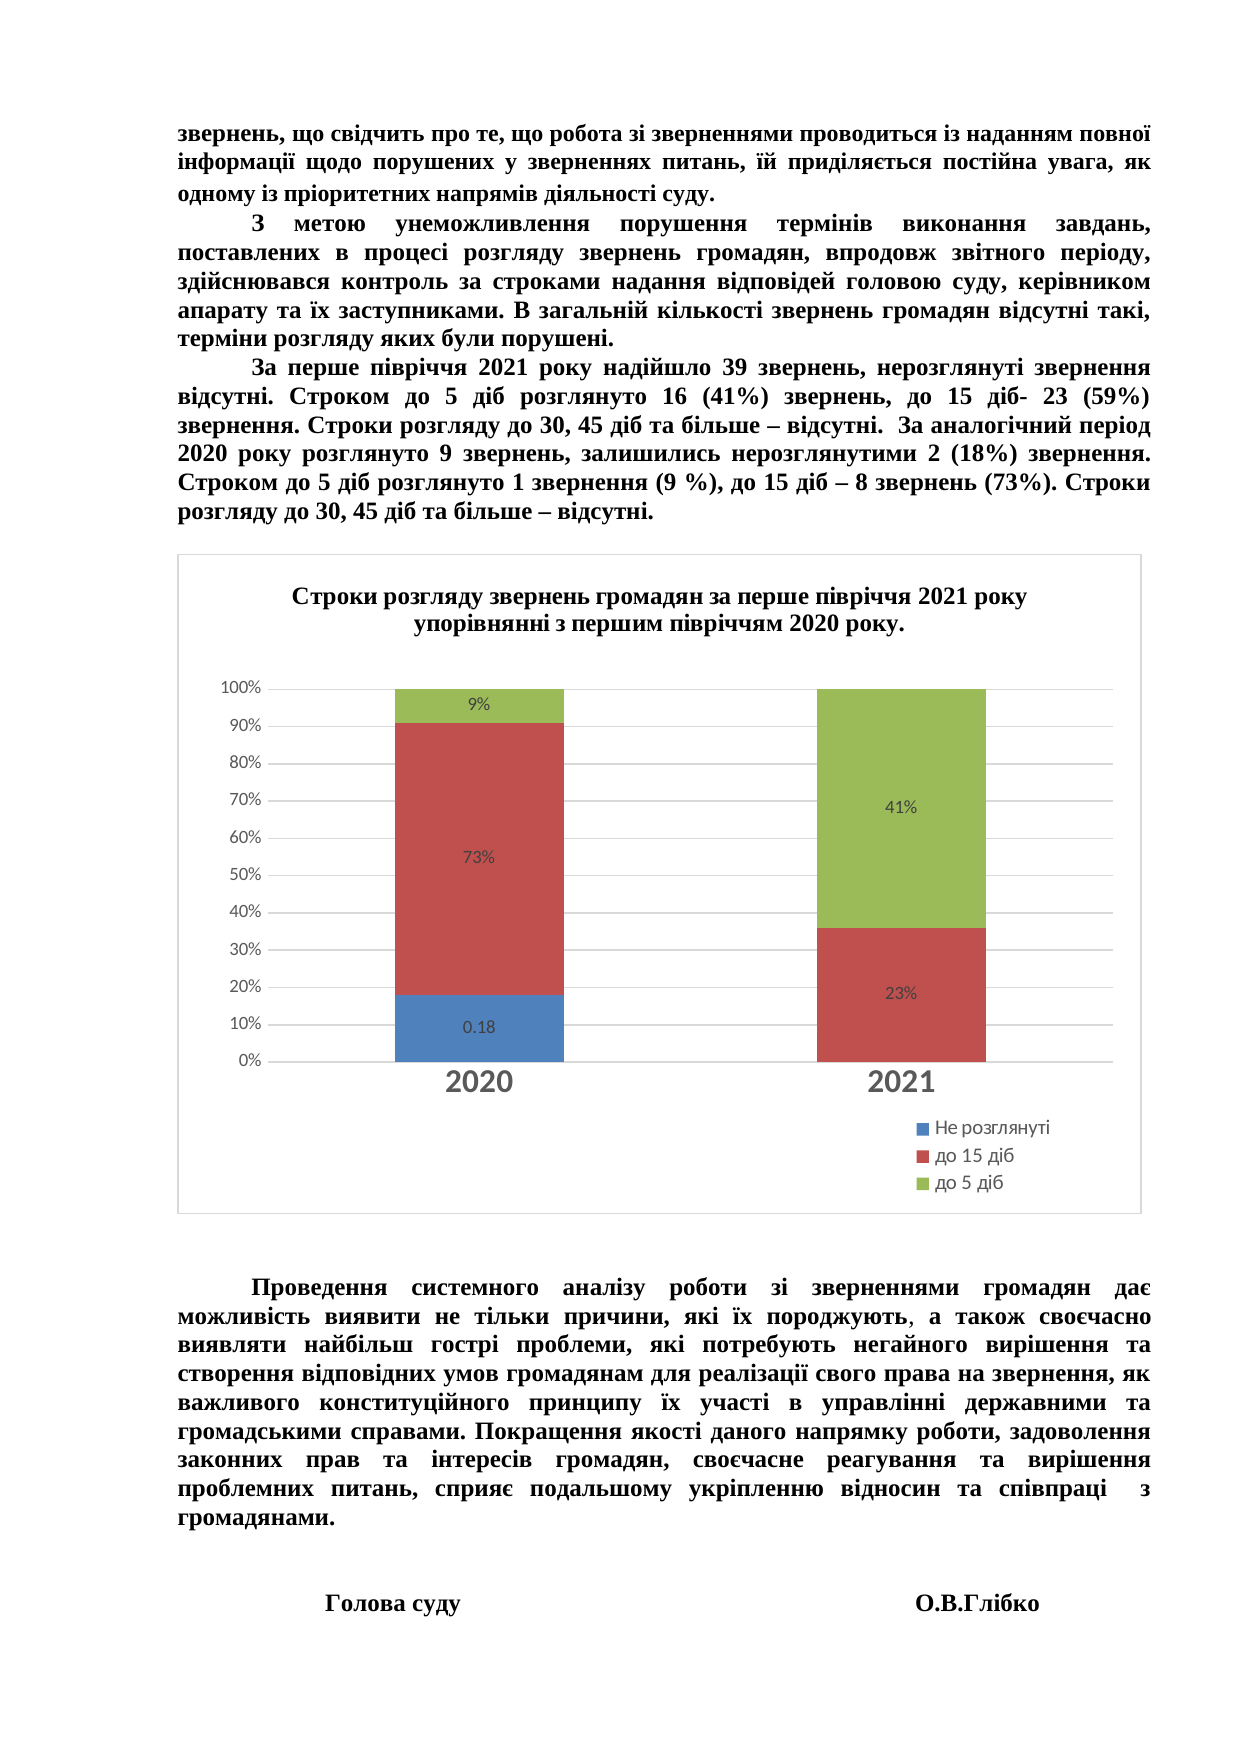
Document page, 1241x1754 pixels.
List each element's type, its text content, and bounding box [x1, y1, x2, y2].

text Проведення системного аналізу роботи зі зверненнями громадян дає можливість виявити не тільки причини, які їх породжують, а також своєчасно виявляти найбільш гострі проблеми, які потребують негайного вирішення та створення відповідних умов громадянам для реалізації свого права на звернення, як важливого конституційного принципу їх участі в управлінні державними та громадськими справами. Покращення якості даного напрямку роботи, задоволення законних прав та інтересів громадян, своєчасне реагування та вирішення проблемних питань, сприяє подальшому укріпленню відносин та співпраці з громадянами. [177, 1272, 1152, 1531]
text З метою унеможливлення порушення термінів виконання завдань, поставлених в процесі розгляду звернень громадян, впродовж звітного періоду, здійснювався контроль за строками надання відповідей головою суду, керівником апарату та їх заступниками. В загальній кількості звернень громадян відсутні такі, терміни розгляду яких були порушені. [177, 208, 1152, 352]
text Голова суду О.В.Глібко [140, 1588, 1152, 1617]
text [177, 118, 1152, 208]
text За перше півріччя 2021 року надійшло 39 звернень, нерозглянуті звернення відсутні. Строком до 5 діб розглянуто 16 (41%) звернень, до 15 діб- 23 (59%) звернення. Строки розгляду до 30, 45 діб та більше – відсутні. За аналогічний період 2020 року розглянуто 9 звернень, залишились нерозглянутими 2 (18%) звернення. Строком до 5 діб розглянуто 1 звернення (9 %), до 15 діб – 8 звернень (73%). Строки розгляду до 30, 45 діб та більше – відсутні. [177, 352, 1152, 525]
